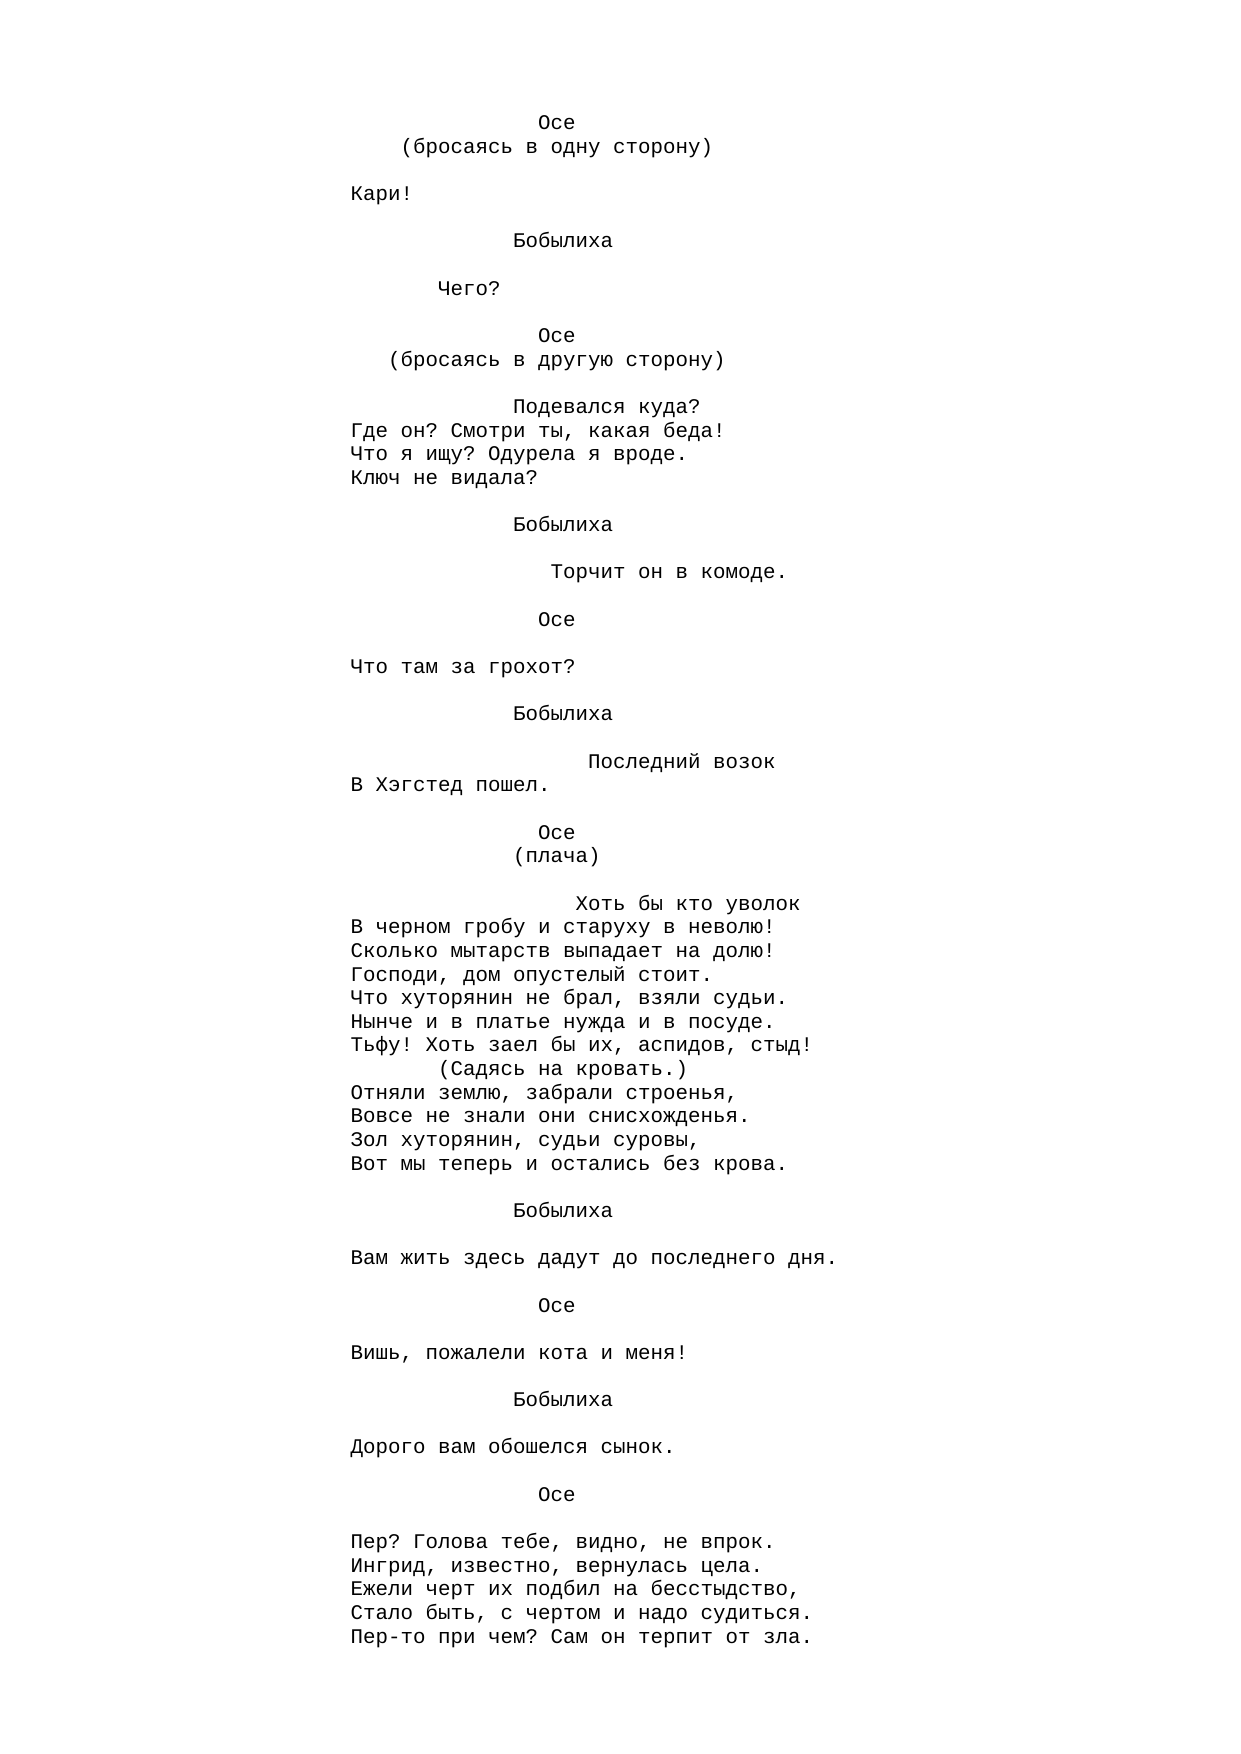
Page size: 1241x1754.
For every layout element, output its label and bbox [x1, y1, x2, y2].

text [100, 89, 1146, 1649]
